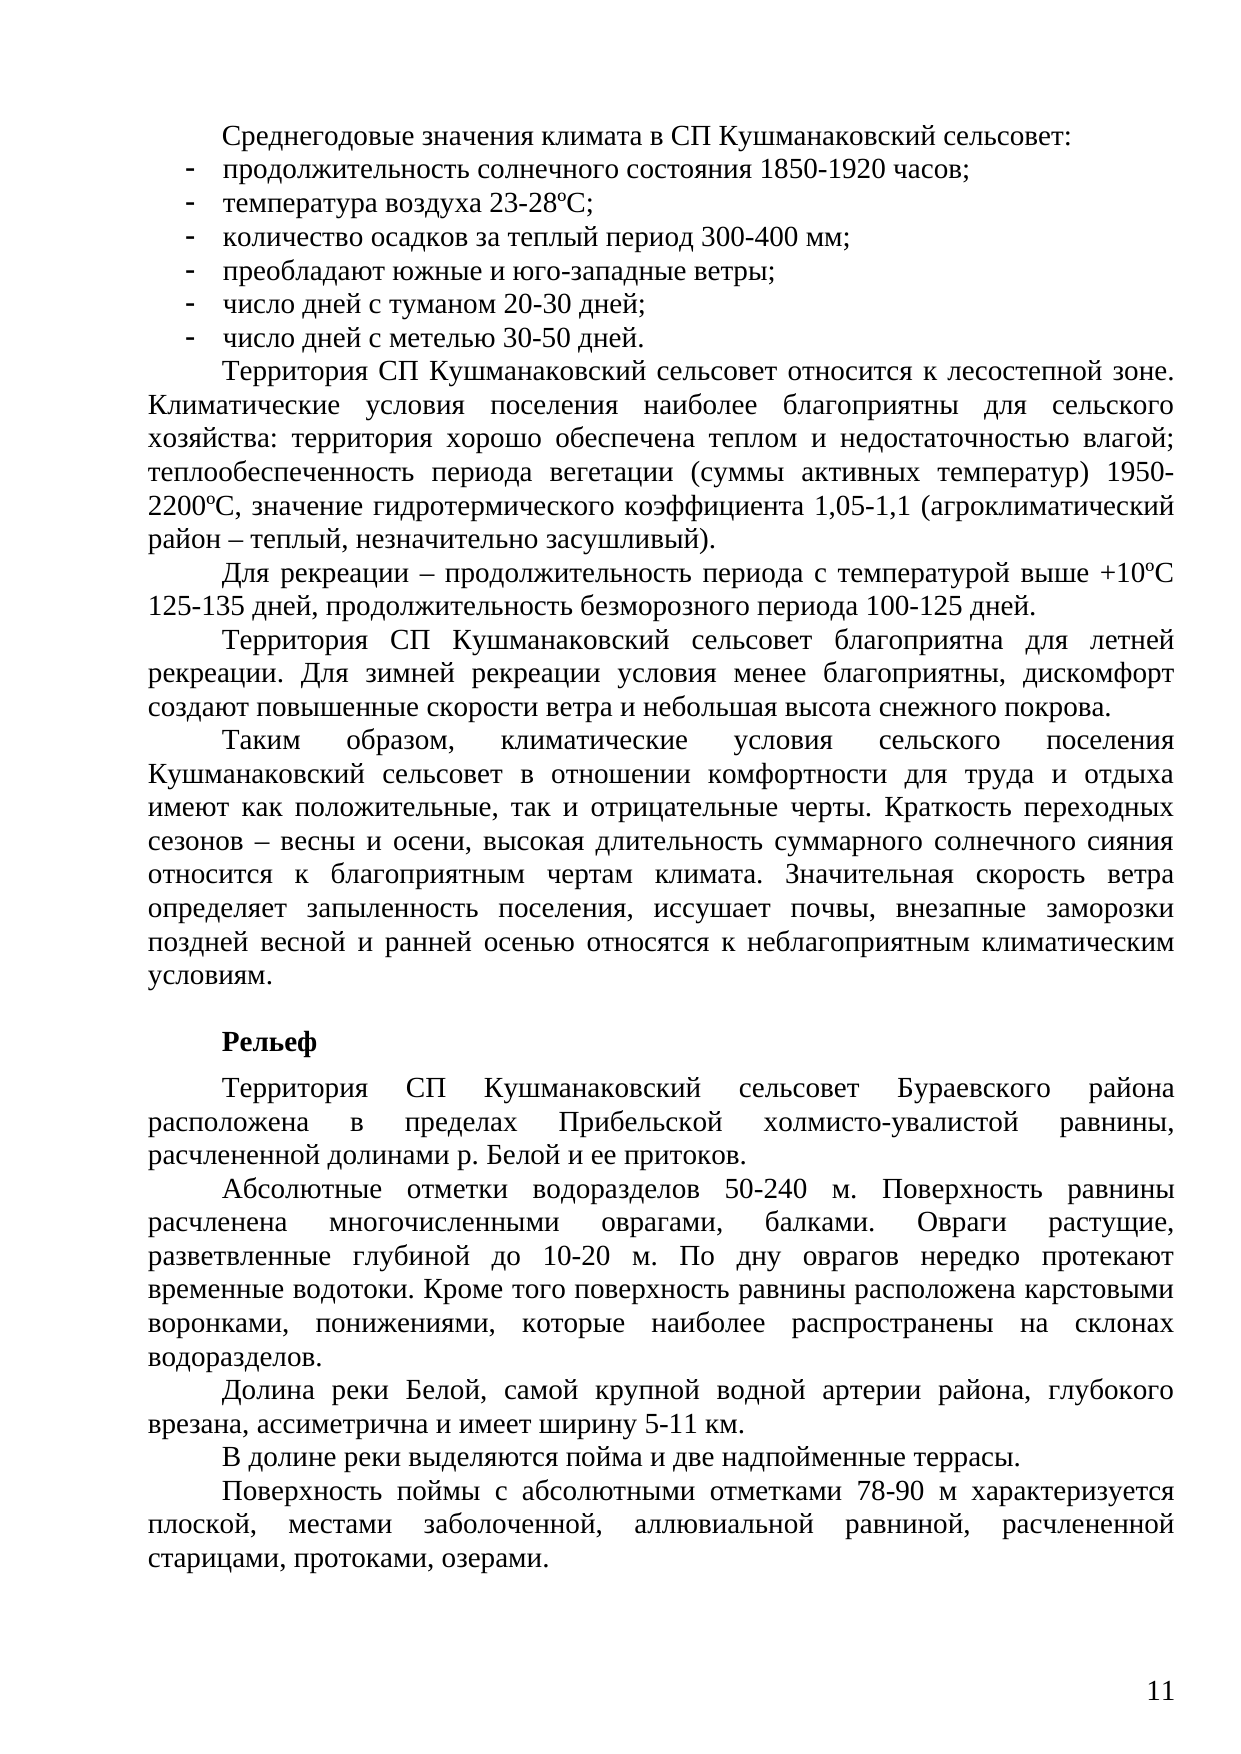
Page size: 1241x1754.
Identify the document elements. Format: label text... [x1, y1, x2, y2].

list продолжительность солнечного состояния 1850-1920 часов; [185, 152, 1175, 185]
text Территория СП Кушманаковский сельсовет Бураевского района расположена в пределах Прибельской холмисто-увалистой равнины, расчлененной долинами р. Белой и ее притоков. [148, 1070, 1175, 1171]
text Среднегодовые значения климата в СП Кушманаковский сельсовет: [148, 118, 1175, 152]
text Поверхность поймы с абсолютными отметками 78-90 м характеризуется плоской, местами заболоченной, аллювиальной равниной, расчлененной старицами, протоками, озерами. [148, 1473, 1175, 1573]
list количество осадков за теплый период 300-400 мм; [185, 219, 1175, 253]
list температура воздуха 23-28ºС; [185, 185, 1175, 219]
text Территория СП Кушманаковский сельсовет благоприятна для летней рекреации. Для зимней рекреации условия менее благоприятны, дискомфорт создают повышенные скорости ветра и небольшая высота снежного покрова. [148, 622, 1175, 722]
list число дней с туманом 20-30 дней; [185, 286, 1175, 320]
text Для рекреации – продолжительность периода с температурой выше +10ºС 125-135 дней, продолжительность безморозного периода 100-125 дней. [148, 555, 1175, 622]
text Абсолютные отметки водоразделов 50-240 м. Поверхность равнины расчленена многочисленными оврагами, балками. Овраги растущие, разветвленные глубиной до 10-20 м. По дну оврагов нередко протекают временные водотоки. Кроме того поверхность равнины расположена карстовыми воронками, понижениями, которые наиболее распространены на склонах водоразделов. [148, 1171, 1175, 1372]
text Таким образом, климатические условия сельского поселения Кушманаковский сельсовет в отношении комфортности для труда и отдыха имеют как положительные, так и отрицательные черты. Краткость переходных сезонов – весны и осени, высокая длительность суммарного солнечного сияния относится к благоприятным чертам климата. Значительная скорость ветра определяет запыленность поселения, иссушает почвы, внезапные заморозки поздней весной и ранней осенью относятся к неблагоприятным климатическим условиям. [148, 722, 1175, 991]
text Территория СП Кушманаковский сельсовет относится к лесостепной зоне. Климатические условия поселения наиболее благоприятны для сельского хозяйства: территория хорошо обеспечена теплом и недостаточностью влагой; теплообеспеченность периода вегетации (суммы активных температур) 1950-2200ºС, значение гидротермического коэффициента 1,05-1,1 (агроклиматический район – теплый, незначительно засушливый). [148, 353, 1175, 555]
list преобладают южные и юго-западные ветры; [185, 253, 1175, 286]
text В долине реки выделяются пойма и две надпойменные террасы. [148, 1439, 1175, 1473]
text Рельеф [148, 1024, 1175, 1058]
text Долина реки Белой, самой крупной водной артерии района, глубокого врезана, ассиметрична и имеет ширину 5-11 км. [148, 1372, 1175, 1439]
list число дней с метелью 30-50 дней. [185, 320, 1175, 353]
